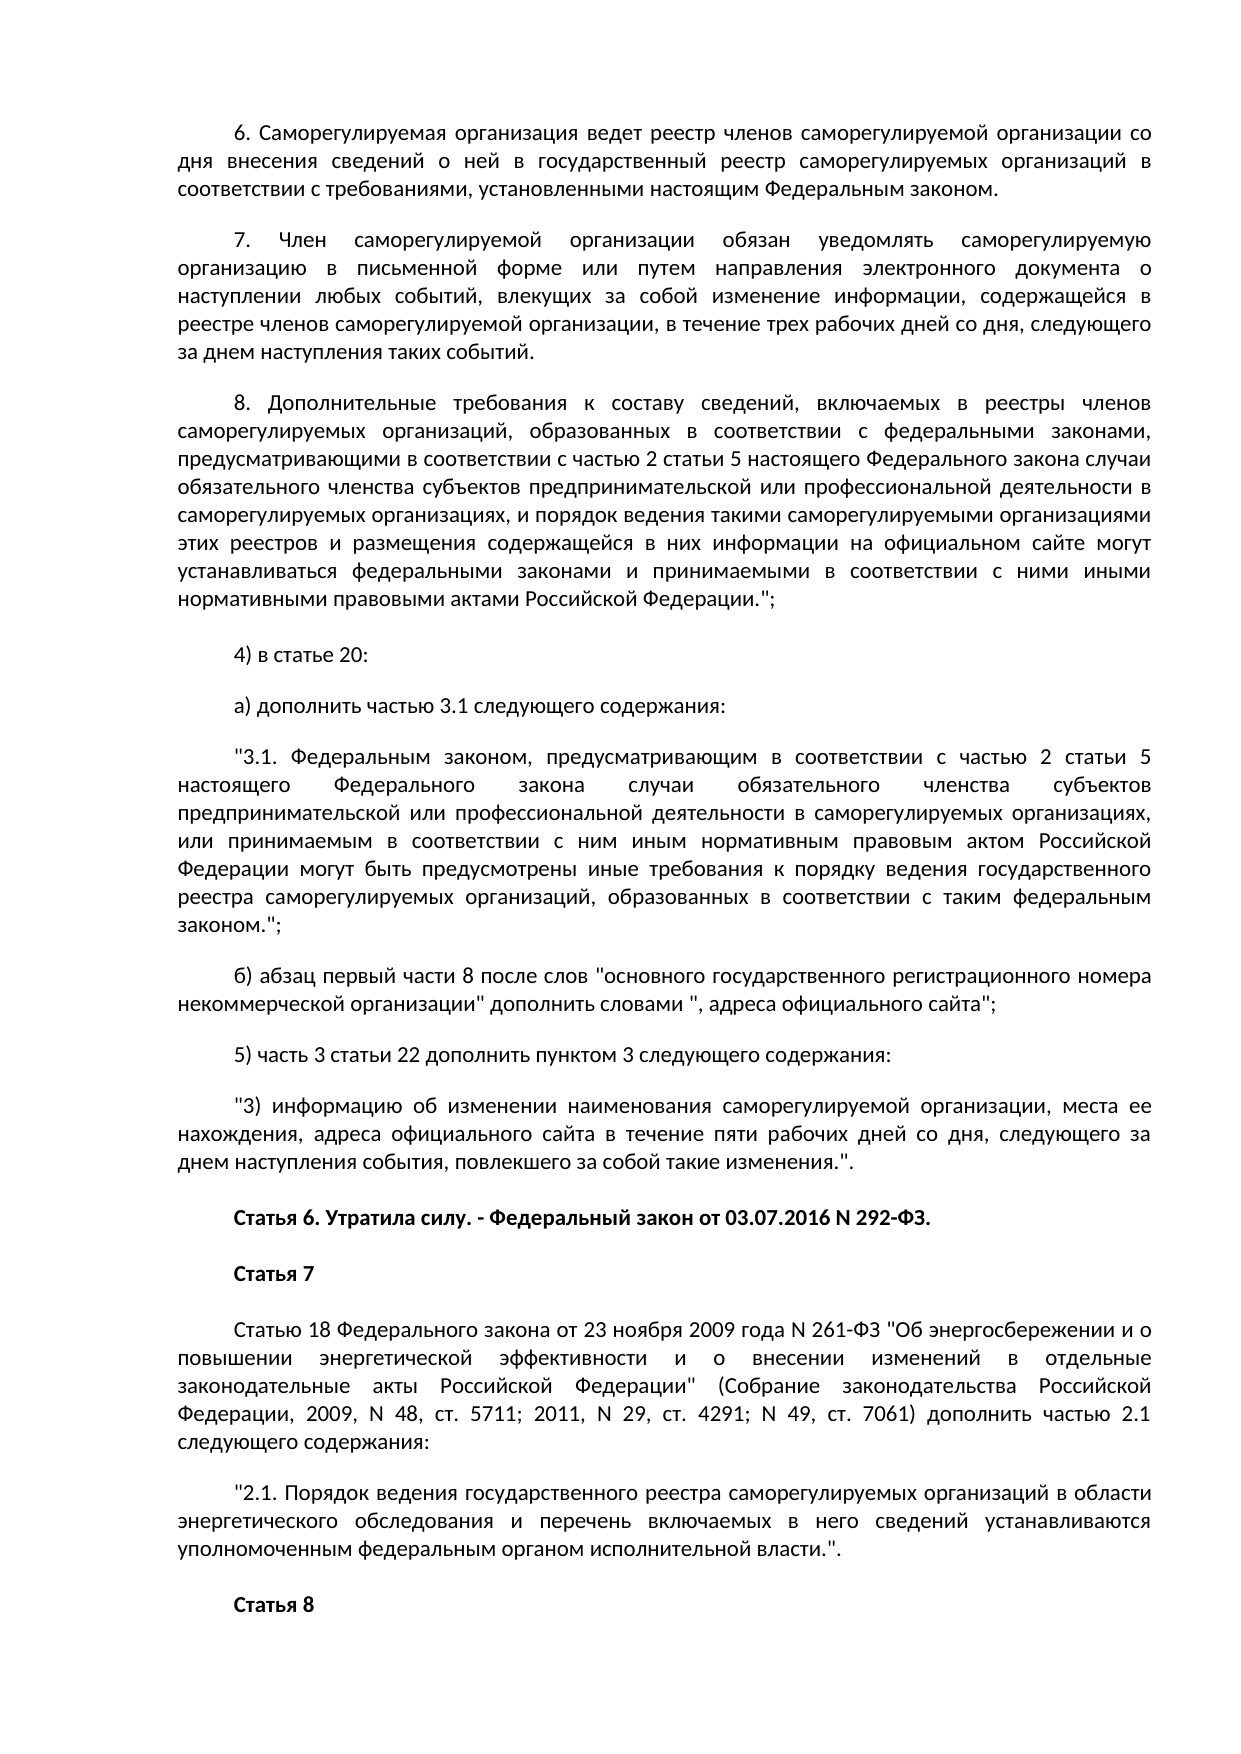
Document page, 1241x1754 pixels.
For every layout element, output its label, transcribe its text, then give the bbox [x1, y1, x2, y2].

text "2.1. Порядок ведения государственного реестра саморегулируемых организаций в области энергетического обследования и перечень включаемых в него сведений устанавливаются уполномоченным федеральным органом исполнительной власти.". [177, 1478, 1152, 1562]
text а) дополнить частью 3.1 следующего содержания: [177, 691, 1152, 719]
text 4) в статье 20: [177, 640, 1152, 668]
text 8. Дополнительные требования к составу сведений, включаемых в реестры членов саморегулируемых организаций, образованных в соответствии с федеральными законами, предусматривающими в соответствии с частью 2 статьи 5 настоящего Федерального закона случаи обязательного членства субъектов предпринимательской или профессиональной деятельности в саморегулируемых организациях, и порядок ведения такими саморегулируемыми организациями этих реестров и размещения содержащейся в них информации на официальном сайте могут устанавливаться федеральными законами и принимаемыми в соответствии с ними иными нормативными правовыми актами Российской Федерации."; [177, 388, 1152, 612]
title Статья 8 [177, 1590, 1152, 1618]
text Статью 18 Федерального закона от 23 ноября 2009 года N 261-ФЗ "Об энергосбережении и о повышении энергетической эффективности и о внесении изменений в отдельные законодательные акты Российской Федерации" (Собрание законодательства Российской Федерации, 2009, N 48, ст. 5711; 2011, N 29, ст. 4291; N 49, ст. 7061) дополнить частью 2.1 следующего содержания: [177, 1315, 1152, 1455]
text 7. Член саморегулируемой организации обязан уведомлять саморегулируемую организацию в письменной форме или путем направления электронного документа о наступлении любых событий, влекущих за собой изменение информации, содержащейся в реестре членов саморегулируемой организации, в течение трех рабочих дней со дня, следующего за днем наступления таких событий. [177, 225, 1152, 365]
title Статья 7 [177, 1259, 1152, 1287]
text 5) часть 3 статьи 22 дополнить пунктом 3 следующего содержания: [177, 1040, 1152, 1068]
title Статья 6. Утратила силу. - Федеральный закон от 03.07.2016 N 292-ФЗ. [177, 1203, 1152, 1231]
text 6. Саморегулируемая организация ведет реестр членов саморегулируемой организации со дня внесения сведений о ней в государственный реестр саморегулируемых организаций в соответствии с требованиями, установленными настоящим Федеральным законом. [177, 118, 1152, 202]
text "3) информацию об изменении наименования саморегулируемой организации, места ее нахождения, адреса официального сайта в течение пяти рабочих дней со дня, следующего за днем наступления события, повлекшего за собой такие изменения.". [177, 1091, 1152, 1175]
text б) абзац первый части 8 после слов "основного государственного регистрационного номера некоммерческой организации" дополнить словами ", адреса официального сайта"; [177, 961, 1152, 1017]
text "3.1. Федеральным законом, предусматривающим в соответствии с частью 2 статьи 5 настоящего Федерального закона случаи обязательного членства субъектов предпринимательской или профессиональной деятельности в саморегулируемых организациях, или принимаемым в соответствии с ним иным нормативным правовым актом Российской Федерации могут быть предусмотрены иные требования к порядку ведения государственного реестра саморегулируемых организаций, образованных в соответствии с таким федеральным законом."; [177, 742, 1152, 938]
